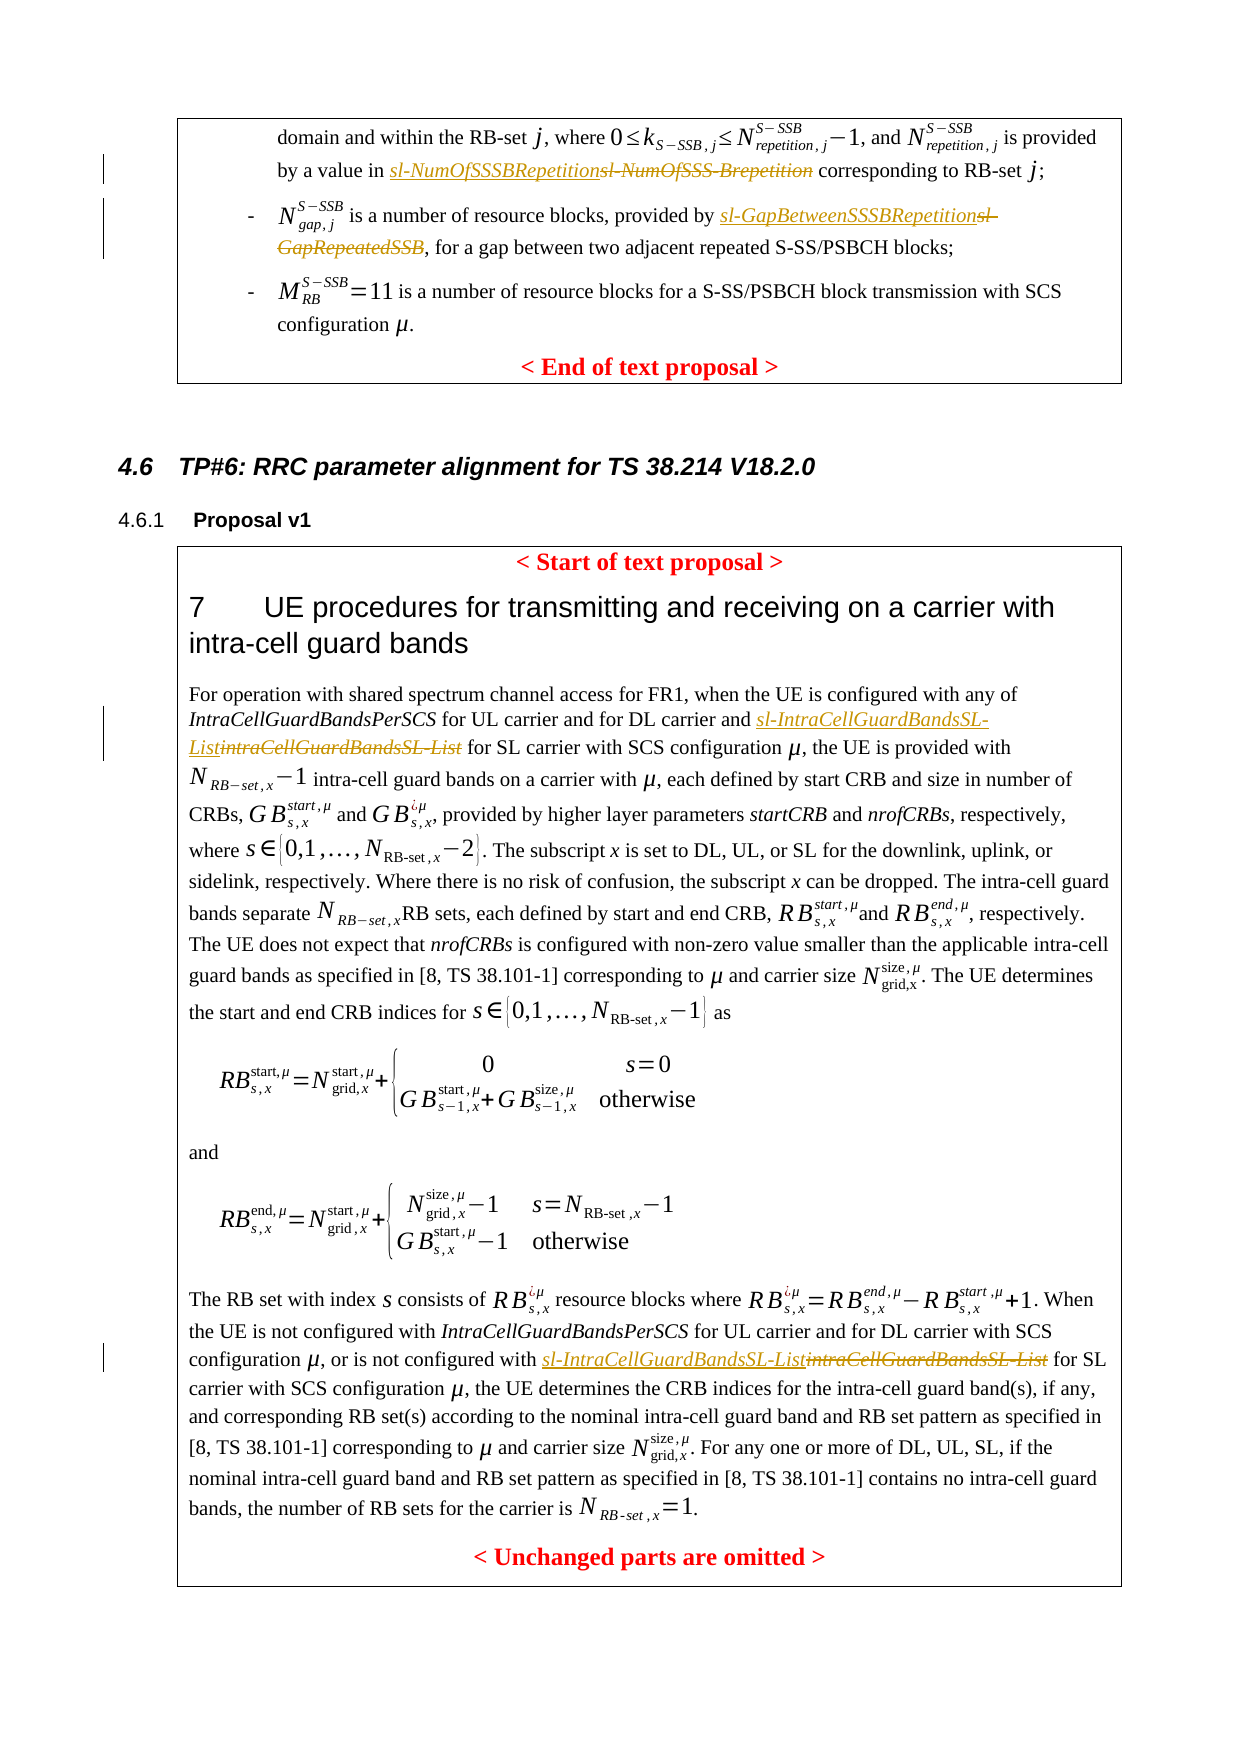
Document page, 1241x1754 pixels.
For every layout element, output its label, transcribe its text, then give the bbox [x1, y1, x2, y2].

subtitle Proposal v1 [118, 507, 1122, 531]
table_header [178, 119, 1121, 383]
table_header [178, 547, 1121, 1586]
subtitle TP#6: RRC parameter alignment for TS 38.214 V18.2.0 [118, 451, 1122, 480]
